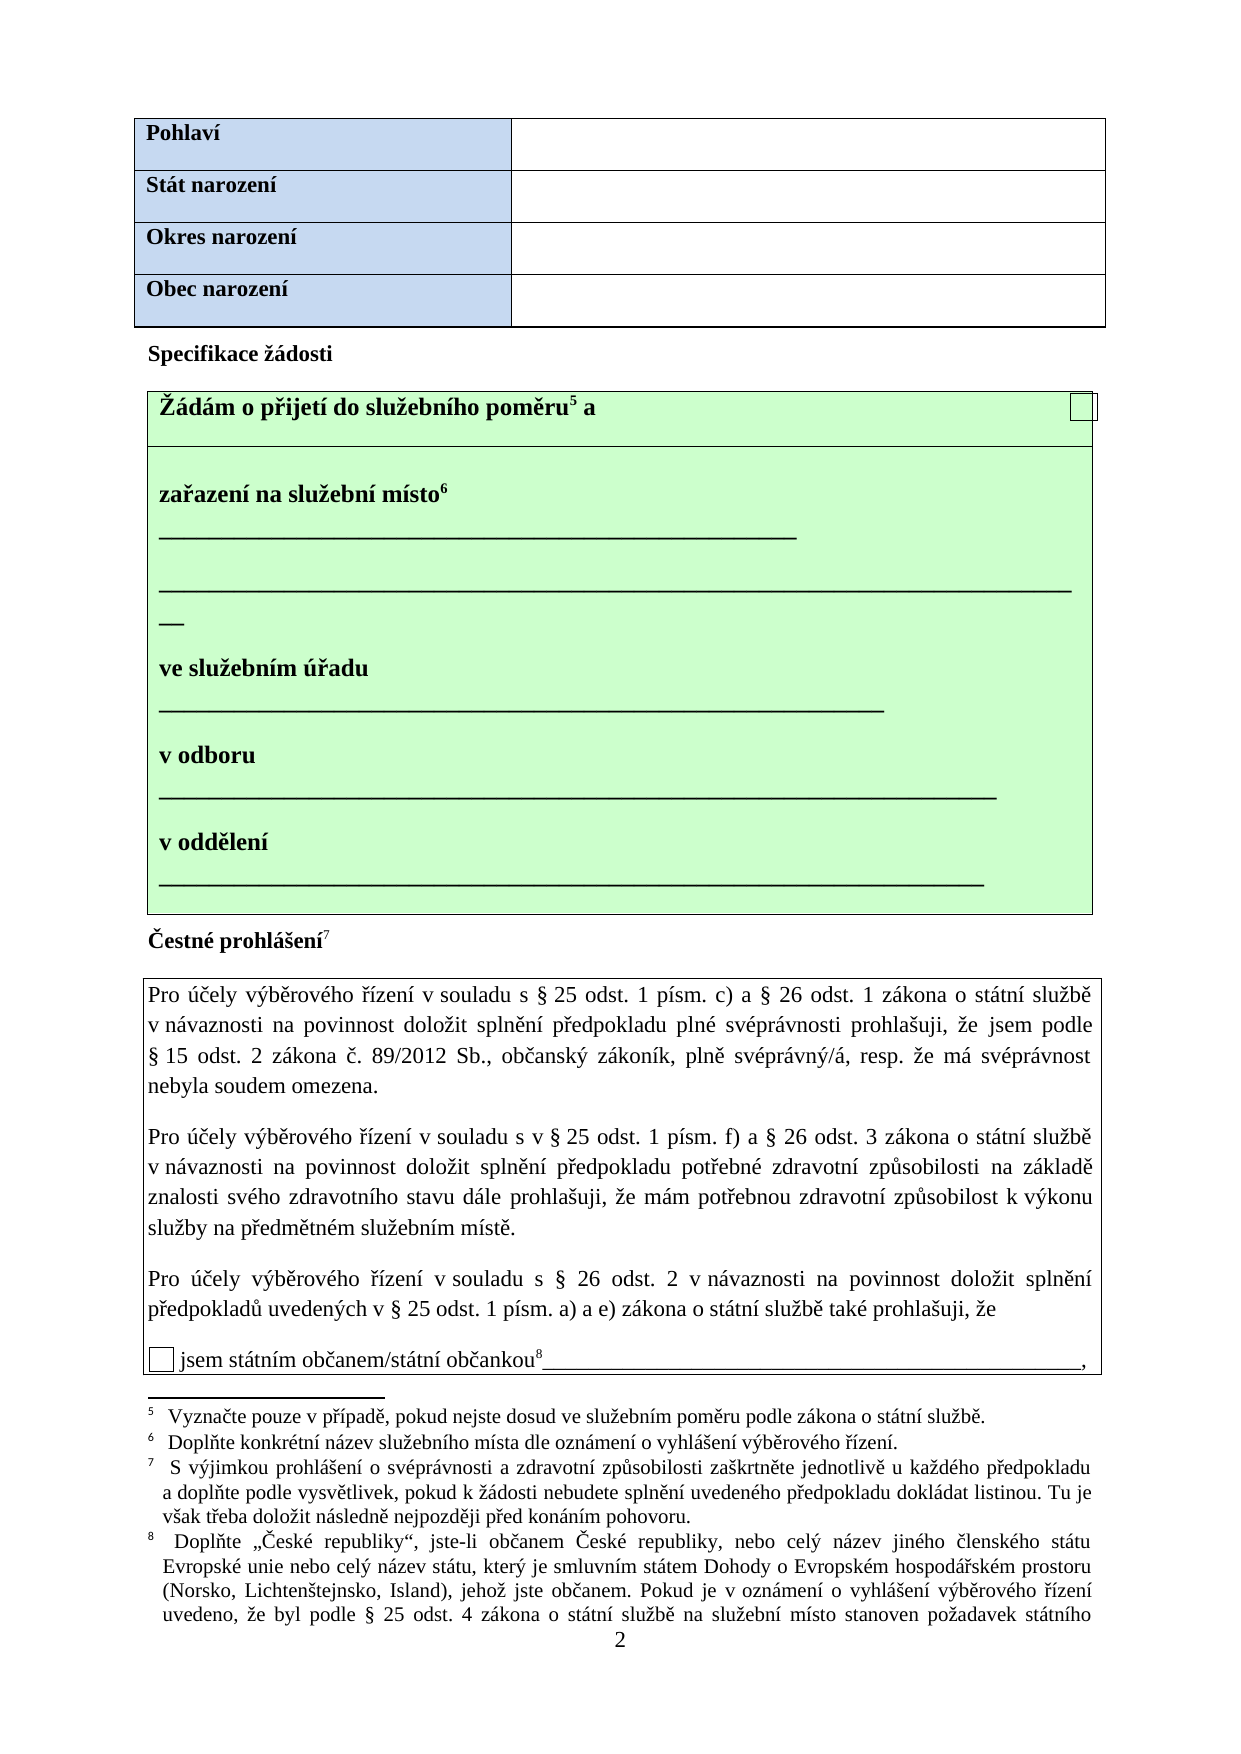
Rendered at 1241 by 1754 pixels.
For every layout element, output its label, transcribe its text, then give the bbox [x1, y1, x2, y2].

table_cell Stát narození [135, 171, 511, 222]
text jsem státním občanem/státní občankou_______________________________________________, [144, 1343, 1101, 1374]
table_cell Okres narození [135, 223, 511, 274]
table_cell [512, 171, 1105, 222]
table_header Žádám o přijetí do služebního poměru a [148, 392, 1092, 446]
text Specifikace žádosti [148, 340, 1092, 366]
text Pro účely výběrového řízení v souladu s v § 25 odst. 1 písm. f) a § 26 odst. 3 zákona o státní službě v návaznosti na povinnost doložit splnění předpokladu potřebné zdravotní způsobilosti na základě znalosti svého zdravotního stavu dále prohlašuji, že mám potřebnou zdravotní způsobilost k výkonu služby na předmětném služebním místě. [144, 1120, 1101, 1240]
table_cell Obec narození [135, 275, 511, 326]
text Čestné prohlášení [148, 927, 1092, 953]
text Pro účely výběrového řízení v souladu s § 26 odst. 2 v návaznosti na povinnost doložit splnění předpokladů uvedených v § 25 odst. 1 písm. a) a e) zákona o státní službě také prohlašuji, že [144, 1261, 1101, 1321]
table_cell Pohlaví [135, 119, 511, 170]
text Pro účely výběrového řízení v souladu s § 25 odst. 1 písm. c) a § 26 odst. 1 zákona o státní službě v návaznosti na povinnost doložit splnění předpokladu plné svéprávnosti prohlašuji, že jsem podle § 15 odst. 2 zákona č. 89/2012 Sb., občanský zákoník, plně svéprávný/á, resp. že má svéprávnost nebyla soudem omezena. [144, 979, 1101, 1098]
table_cell [512, 119, 1105, 170]
table_cell [512, 223, 1105, 274]
table_cell zařazení na služební místo ___________________________________________________ ___________________________________________________________________________ ve služebním úřadu __________________________________________________________ v odboru ___________________________________________________________________ v oddělení __________________________________________________________________ [148, 447, 1092, 913]
table_cell [512, 275, 1105, 326]
